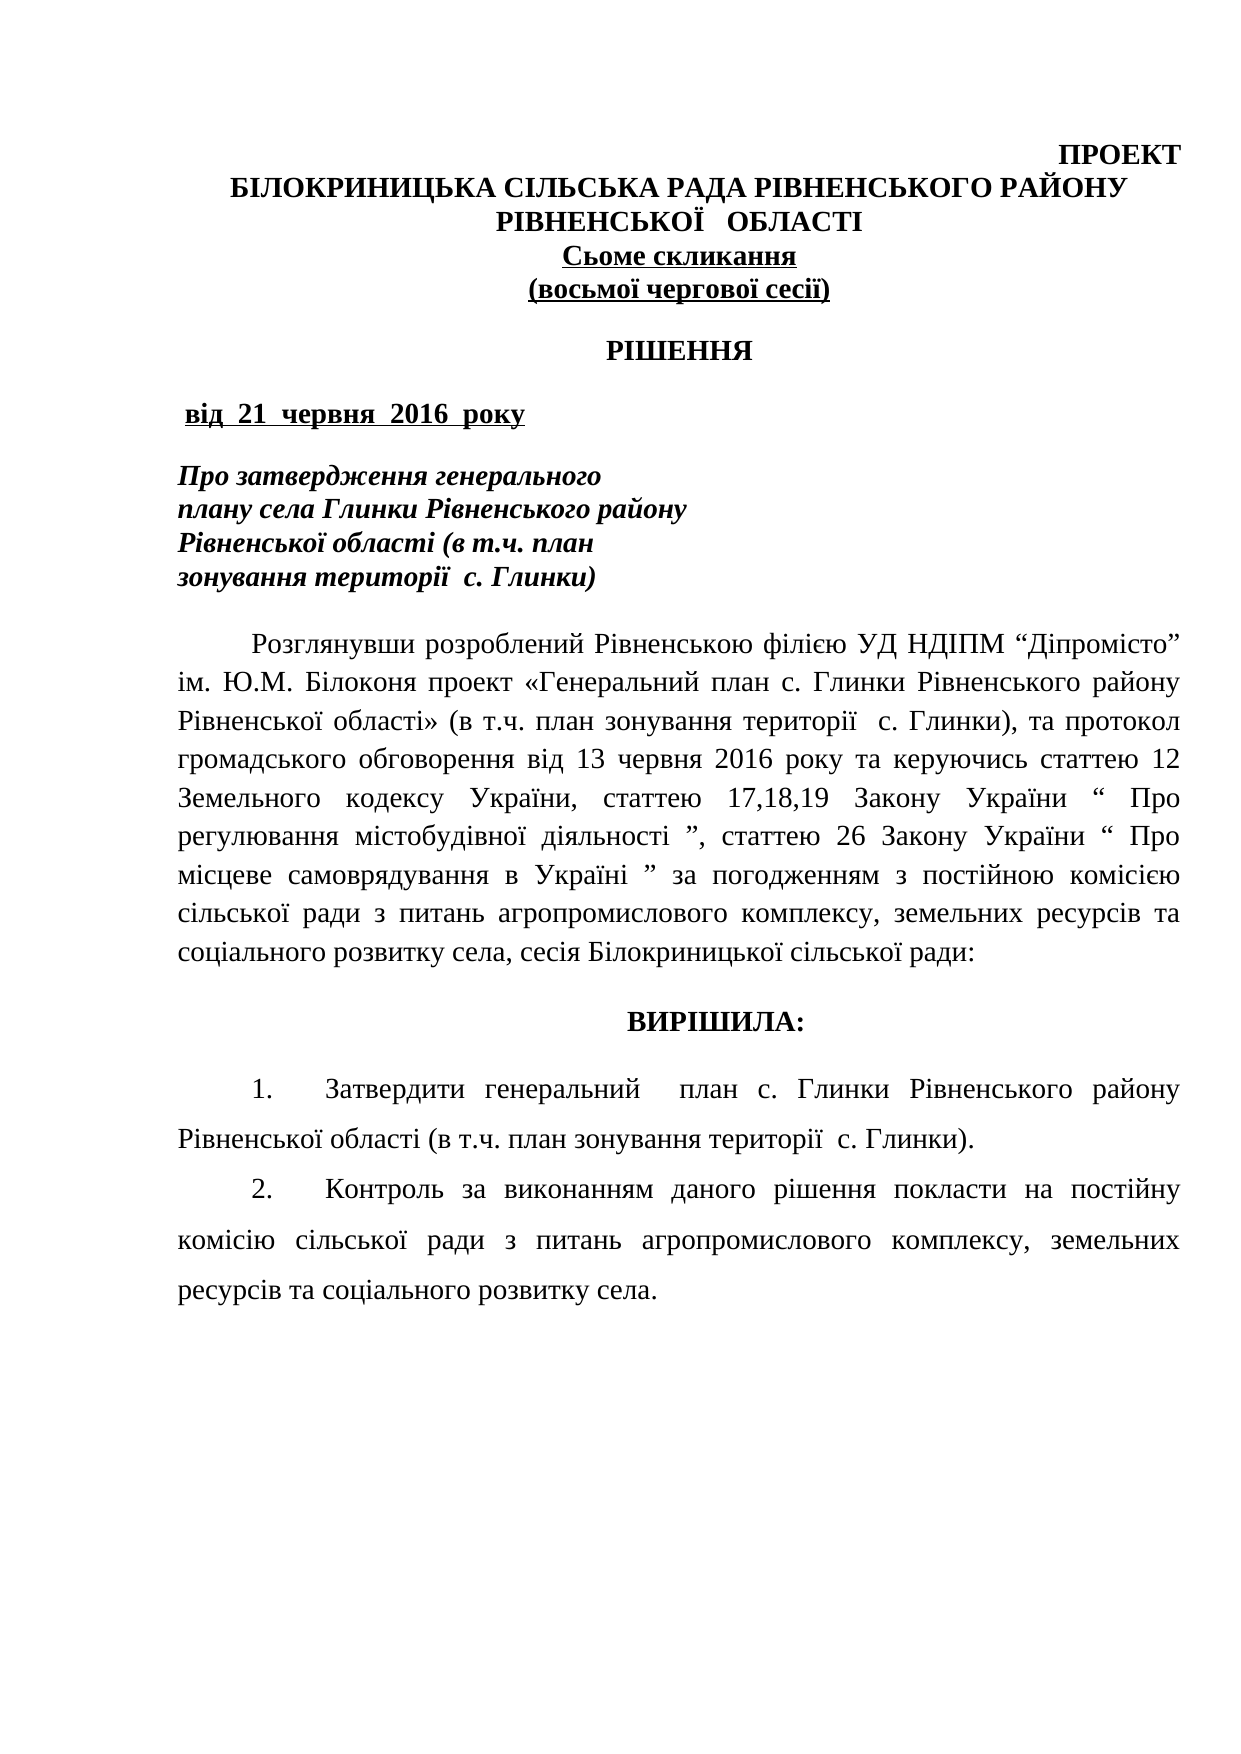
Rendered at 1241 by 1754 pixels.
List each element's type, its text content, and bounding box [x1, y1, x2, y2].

text Рівненської області (в т.ч. план [148, 525, 1181, 559]
text Розглянувши розроблений Рівненською філією УД НДІПМ “Діпромісто” ім. Ю.М. Білоконя проект «Генеральний план с. Глинки Рівненського району Рівненської області» (в т.ч. план зонування території с. Глинки), та протокол громадського обговорення від 13 червня 2016 року та керуючись статтею 12 Земельного кодексу України, статтею 17,18,19 Закону України “ Про регулювання містобудівної діяльності ”, статтею 26 Закону України “ Про місцеве самоврядування в Україні ” за погодженням з постійною комісією сільської ради з питань агропромислового комплексу, земельних ресурсів та соціального розвитку села, сесія Білокриницької сільської ради: [177, 626, 1181, 968]
text РІВНЕНСЬКОЇ ОБЛАСТІ [177, 204, 1181, 238]
text плану села Глинки Рівненського району [148, 492, 1181, 525]
text Сьоме скликання [177, 238, 1181, 271]
text БІЛОКРИНИЦЬКА СІЛЬСЬКА РАДА РІВНЕНСЬКОГО РАЙОНУ [177, 171, 1181, 204]
text ПРОЕКТ [177, 137, 1181, 171]
text РІШЕННЯ [177, 333, 1181, 367]
text (восьмої чергової сесії) [177, 271, 1181, 305]
list Контроль за виконанням даного рішення покласти на постійну комісію сільської ради з питань агропромислового комплексу, земельних ресурсів та соціального розвитку села. [177, 1171, 1181, 1306]
text Про затвердження генерального [148, 458, 1181, 492]
list Затвердити генеральний план с. Глинки Рівненського району Рівненської області (в т.ч. план зонування території с. Глинки). [177, 1071, 1181, 1155]
text від 21 червня 2016 року [177, 396, 1181, 429]
text зонування території с. Глинки) [148, 559, 1181, 592]
text ВИРІШИЛА: [177, 1004, 1181, 1037]
